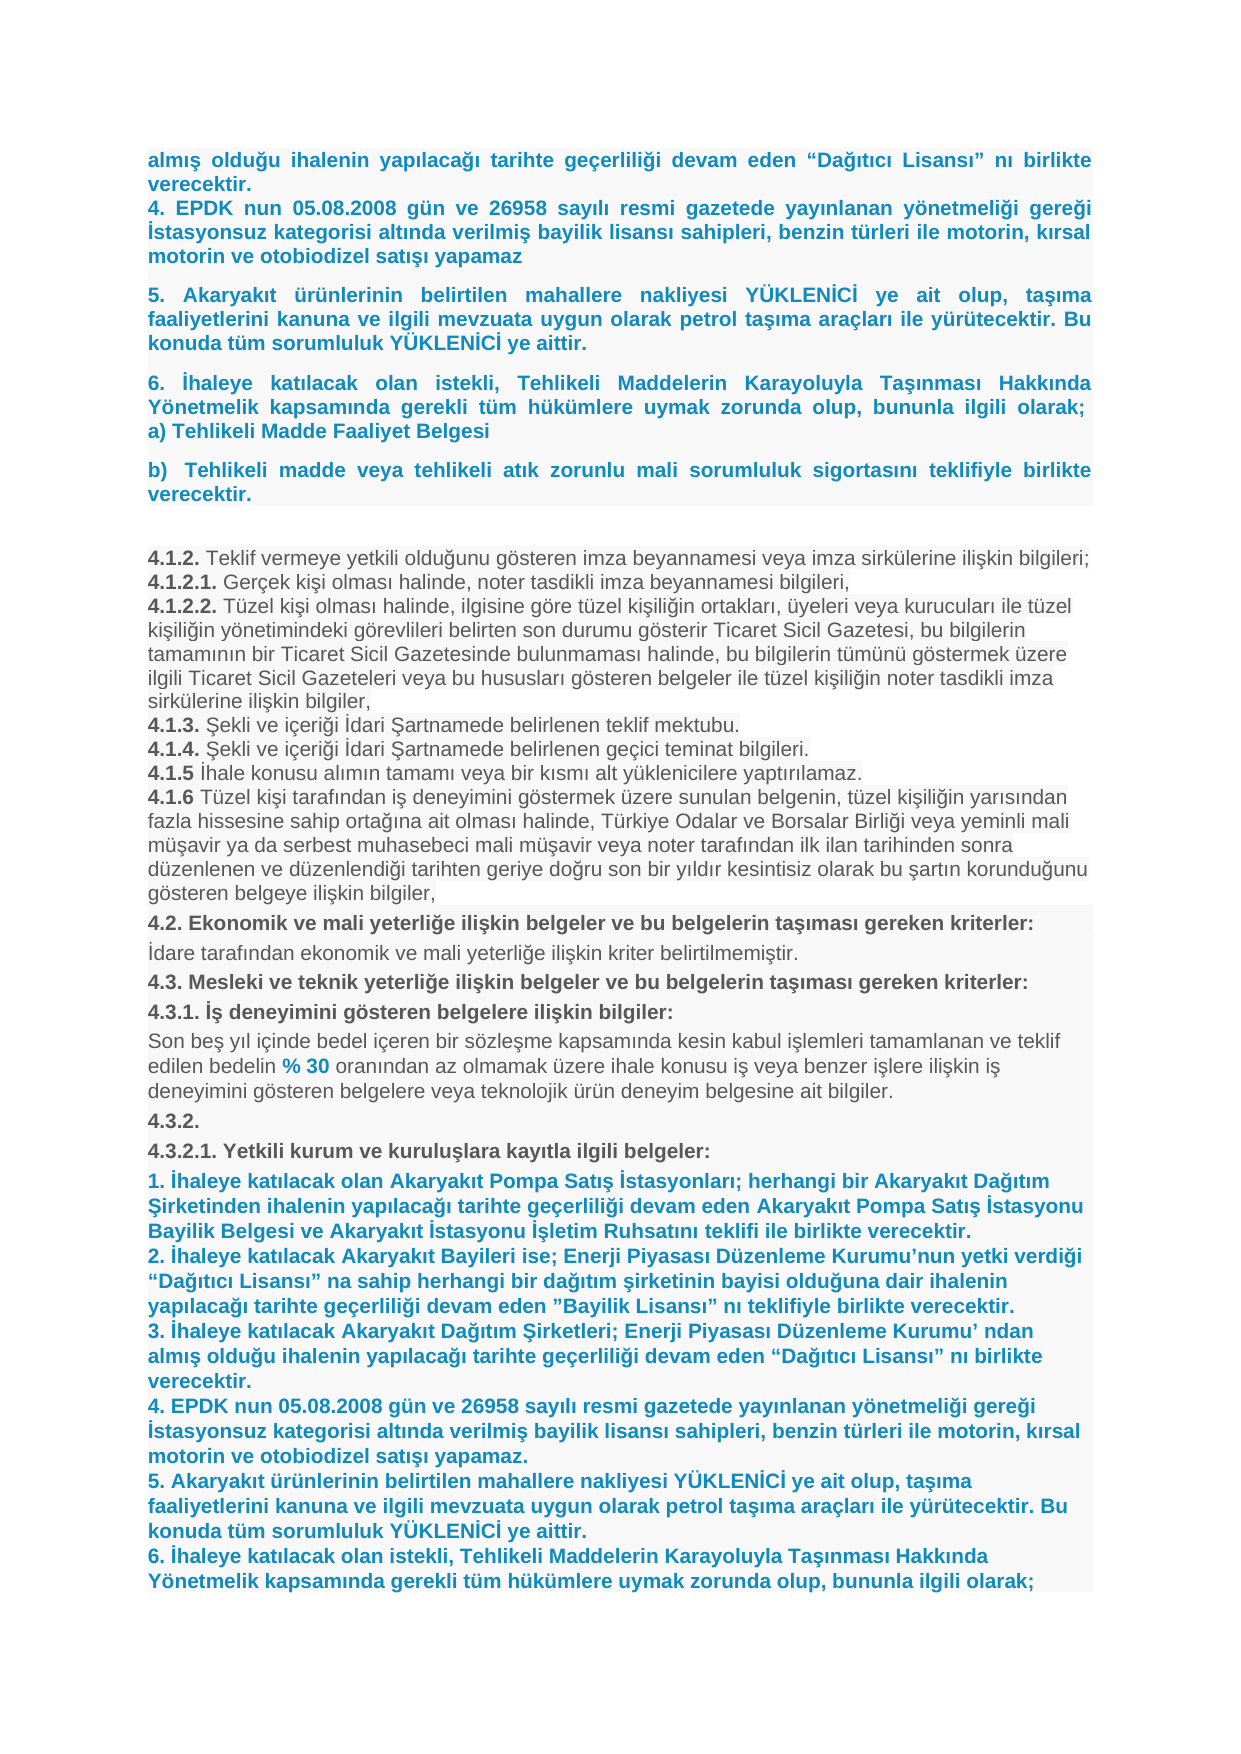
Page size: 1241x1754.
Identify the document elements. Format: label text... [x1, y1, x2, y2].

table_cell 4.3.1. İş deneyimini gösteren belgelere ilişkin bilgiler: [148, 994, 1093, 1024]
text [148, 148, 1093, 267]
table_header 4.2. Ekonomik ve mali yeterliğe ilişkin belgeler ve bu belgelerin taşıması gereken kriterler: [148, 905, 1093, 934]
text b) Tehlikeli madde veya tehlikeli atık zorunlu mali sorumluluk sigortasını teklifiyle birlikte verecektir. [148, 458, 1093, 506]
text 6. İhaleye katılacak olan istekli, Tehlikeli Maddelerin Karayoluyla Taşınması Hakkında Yönetmelik kapsamında gerekli tüm hükümlere uymak zorunda olup, bununla ilgili olarak; a) Tehlikeli Madde Faaliyet Belgesi [148, 371, 1093, 442]
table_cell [148, 1163, 1093, 1592]
table_cell 4.3.2.1. Yetkili kurum ve kuruluşlara kayıtla ilgili belgeler: [148, 1133, 1093, 1163]
text 4.1.2. Teklif vermeye yetkili olduğunu gösteren imza beyannamesi veya imza sirkülerine ilişkin bilgileri; 4.1.2.1. Gerçek kişi olması halinde, noter tasdikli imza beyannamesi bilgileri, 4.1.2.2. Tüzel kişi olması halinde, ilgisine göre tüzel kişiliğin ortakları, üyeleri veya kurucuları ile tüzel kişiliğin yönetimindeki görevlileri belirten son durumu gösterir Ticaret Sicil Gazetesi, bu bilgilerin tamamının bir Ticaret Sicil Gazetesinde bulunmaması halinde, bu bilgilerin tümünü göstermek üzere ilgili Ticaret Sicil Gazeteleri veya bu hususları gösteren belgeler ile tüzel kişiliğin noter tasdikli imza sirkülerine ilişkin bilgiler, 4.1.3. Şekli ve içeriği İdari Şartnamede belirlenen teklif mektubu. 4.1.4. Şekli ve içeriği İdari Şartnamede belirlenen geçici teminat bilgileri. 4.1.5 İhale konusu alımın tamamı veya bir kısmı alt yüklenicilere yaptırılamaz. 4.1.6 Tüzel kişi tarafından iş deneyimini göstermek üzere sunulan belgenin, tüzel kişiliğin yarısından fazla hissesine sahip ortağına ait olması halinde, Türkiye Odalar ve Borsalar Birliği veya yeminli mali müşavir ya da serbest muhasebeci mali müşavir veya noter tarafından ilk ilan tarihinden sonra düzenlenen ve düzenlendiği tarihten geriye doğru son bir yıldır kesintisiz olarak bu şartın korunduğunu gösteren belgeye ilişkin bilgiler, [148, 522, 1093, 905]
text 5. Akaryakıt ürünlerinin belirtilen mahallere nakliyesi YÜKLENİCİ ye ait olup, taşıma faaliyetlerini kanuna ve ilgili mevzuata uygun olarak petrol taşıma araçları ile yürütecektir. Bu konuda tüm sorumluluk YÜKLENİCİ ye aittir. [148, 283, 1093, 355]
table_cell İdare tarafından ekonomik ve mali yeterliğe ilişkin kriter belirtilmemiştir. [148, 935, 1093, 964]
table_header 4.3. Mesleki ve teknik yeterliğe ilişkin belgeler ve bu belgelerin taşıması gereken kriterler: [148, 964, 1093, 994]
table_cell 4.3.2. [148, 1103, 1093, 1133]
table_cell Son beş yıl içinde bedel içeren bir sözleşme kapsamında kesin kabul işlemleri tamamlanan ve teklif edilen bedelin % 30 oranından az olmamak üzere ihale konusu iş veya benzer işlere ilişkin iş deneyimini gösteren belgelere veya teknolojik ürün deneyim belgesine ait bilgiler. [148, 1024, 1093, 1103]
